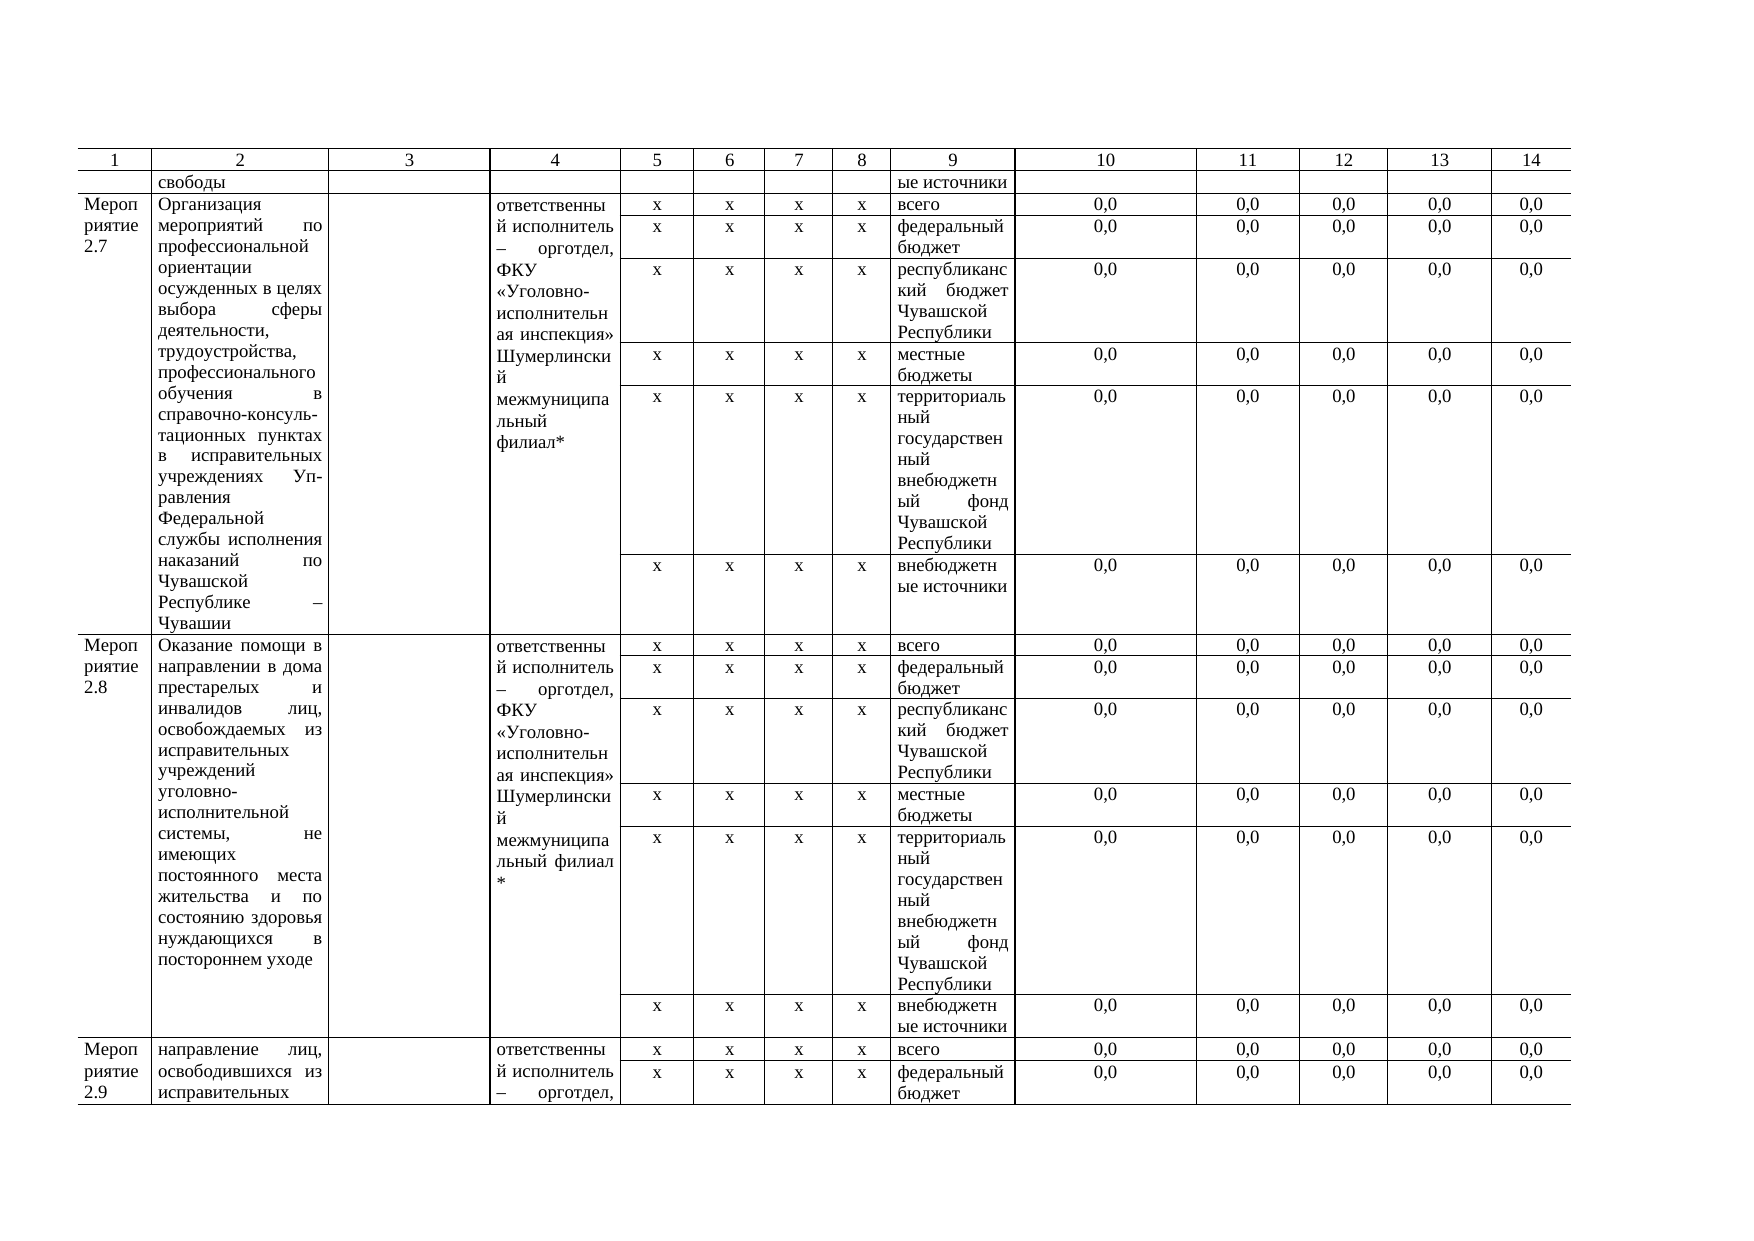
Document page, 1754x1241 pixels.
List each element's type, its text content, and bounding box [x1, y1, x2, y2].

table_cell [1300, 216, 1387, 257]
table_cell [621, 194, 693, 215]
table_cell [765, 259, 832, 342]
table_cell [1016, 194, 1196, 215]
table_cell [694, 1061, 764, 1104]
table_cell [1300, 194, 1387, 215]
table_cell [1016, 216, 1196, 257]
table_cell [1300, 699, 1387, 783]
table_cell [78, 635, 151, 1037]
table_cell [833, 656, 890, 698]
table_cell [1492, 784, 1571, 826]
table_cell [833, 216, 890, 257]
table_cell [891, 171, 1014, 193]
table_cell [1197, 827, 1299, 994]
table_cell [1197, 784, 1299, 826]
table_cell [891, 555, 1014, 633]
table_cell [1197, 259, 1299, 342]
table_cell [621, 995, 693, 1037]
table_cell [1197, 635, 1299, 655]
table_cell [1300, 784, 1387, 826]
table_header 5 [621, 149, 693, 170]
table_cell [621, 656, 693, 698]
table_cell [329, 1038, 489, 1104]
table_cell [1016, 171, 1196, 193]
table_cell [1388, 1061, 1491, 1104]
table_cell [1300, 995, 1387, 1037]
table_header 12 [1300, 149, 1387, 170]
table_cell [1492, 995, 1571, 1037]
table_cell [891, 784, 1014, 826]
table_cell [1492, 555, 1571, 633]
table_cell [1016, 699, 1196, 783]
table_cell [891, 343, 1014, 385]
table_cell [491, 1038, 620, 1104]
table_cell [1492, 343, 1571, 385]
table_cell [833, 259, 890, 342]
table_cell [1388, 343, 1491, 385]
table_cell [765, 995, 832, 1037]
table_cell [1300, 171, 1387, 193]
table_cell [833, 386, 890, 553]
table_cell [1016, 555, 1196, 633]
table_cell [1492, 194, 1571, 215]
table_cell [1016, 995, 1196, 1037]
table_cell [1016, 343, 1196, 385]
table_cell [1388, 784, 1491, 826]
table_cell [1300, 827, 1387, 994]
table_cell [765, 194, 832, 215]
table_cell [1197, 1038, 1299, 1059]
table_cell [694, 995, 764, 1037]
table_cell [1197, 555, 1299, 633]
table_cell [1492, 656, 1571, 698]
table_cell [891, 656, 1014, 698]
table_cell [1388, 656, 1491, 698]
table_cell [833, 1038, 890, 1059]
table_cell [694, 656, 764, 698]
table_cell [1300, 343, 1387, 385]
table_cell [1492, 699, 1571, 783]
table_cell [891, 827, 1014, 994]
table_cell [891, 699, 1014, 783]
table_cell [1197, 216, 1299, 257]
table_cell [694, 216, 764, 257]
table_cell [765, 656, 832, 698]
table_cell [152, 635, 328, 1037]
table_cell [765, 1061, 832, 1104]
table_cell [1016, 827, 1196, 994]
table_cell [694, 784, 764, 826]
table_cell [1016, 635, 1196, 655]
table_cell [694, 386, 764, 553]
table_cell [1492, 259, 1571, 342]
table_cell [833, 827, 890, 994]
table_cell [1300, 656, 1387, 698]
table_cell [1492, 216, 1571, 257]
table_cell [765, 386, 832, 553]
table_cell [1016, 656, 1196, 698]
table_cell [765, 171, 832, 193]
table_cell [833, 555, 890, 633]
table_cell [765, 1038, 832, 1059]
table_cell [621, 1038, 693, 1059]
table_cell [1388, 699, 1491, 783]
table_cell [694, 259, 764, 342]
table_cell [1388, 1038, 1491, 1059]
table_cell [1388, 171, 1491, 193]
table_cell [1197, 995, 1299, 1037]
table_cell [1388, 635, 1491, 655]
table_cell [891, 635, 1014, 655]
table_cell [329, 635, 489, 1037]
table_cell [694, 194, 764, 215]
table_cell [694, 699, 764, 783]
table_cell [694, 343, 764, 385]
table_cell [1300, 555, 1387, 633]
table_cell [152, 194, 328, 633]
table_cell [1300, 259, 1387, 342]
table_header 2 [152, 149, 328, 170]
table_header 1 [78, 149, 151, 170]
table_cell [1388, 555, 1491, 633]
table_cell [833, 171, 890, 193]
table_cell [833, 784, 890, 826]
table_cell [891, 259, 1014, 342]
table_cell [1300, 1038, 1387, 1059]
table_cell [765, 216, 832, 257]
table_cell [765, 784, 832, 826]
table_header 14 [1492, 149, 1571, 170]
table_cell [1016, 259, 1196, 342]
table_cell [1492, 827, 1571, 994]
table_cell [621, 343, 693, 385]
table_header 11 [1197, 149, 1299, 170]
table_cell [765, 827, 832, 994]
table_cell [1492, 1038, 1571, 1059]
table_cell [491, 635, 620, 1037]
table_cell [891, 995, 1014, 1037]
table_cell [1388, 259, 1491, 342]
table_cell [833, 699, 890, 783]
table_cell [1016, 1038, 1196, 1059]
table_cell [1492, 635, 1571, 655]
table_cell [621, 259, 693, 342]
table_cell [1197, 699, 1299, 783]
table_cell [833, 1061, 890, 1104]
table_header 9 [891, 149, 1014, 170]
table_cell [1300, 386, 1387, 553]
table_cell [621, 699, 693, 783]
table_header 8 [833, 149, 890, 170]
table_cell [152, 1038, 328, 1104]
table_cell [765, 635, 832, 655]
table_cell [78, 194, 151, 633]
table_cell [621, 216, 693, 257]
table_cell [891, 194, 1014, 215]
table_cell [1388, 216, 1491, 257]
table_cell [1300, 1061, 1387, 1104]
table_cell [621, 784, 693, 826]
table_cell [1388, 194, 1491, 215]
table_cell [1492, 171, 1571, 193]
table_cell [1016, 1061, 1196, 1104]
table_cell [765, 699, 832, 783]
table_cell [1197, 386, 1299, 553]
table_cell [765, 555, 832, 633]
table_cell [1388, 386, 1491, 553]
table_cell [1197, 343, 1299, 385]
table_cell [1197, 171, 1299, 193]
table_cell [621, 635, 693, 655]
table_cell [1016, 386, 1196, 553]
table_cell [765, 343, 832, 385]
table_header 3 [329, 149, 489, 170]
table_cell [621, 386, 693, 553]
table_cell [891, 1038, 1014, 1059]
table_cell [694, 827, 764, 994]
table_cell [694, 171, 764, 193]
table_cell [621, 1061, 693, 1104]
table_header 6 [694, 149, 764, 170]
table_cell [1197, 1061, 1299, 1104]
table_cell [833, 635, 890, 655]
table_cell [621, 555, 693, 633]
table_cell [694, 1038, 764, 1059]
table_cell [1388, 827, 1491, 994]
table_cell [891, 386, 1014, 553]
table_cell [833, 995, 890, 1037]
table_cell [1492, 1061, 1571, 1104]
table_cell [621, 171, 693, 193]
table_header 13 [1388, 149, 1491, 170]
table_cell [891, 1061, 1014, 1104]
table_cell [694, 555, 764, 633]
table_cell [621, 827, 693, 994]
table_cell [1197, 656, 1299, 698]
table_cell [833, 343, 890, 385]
table_header 10 [1016, 149, 1196, 170]
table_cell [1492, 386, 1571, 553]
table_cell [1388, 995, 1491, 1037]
table_header 4 [491, 149, 620, 170]
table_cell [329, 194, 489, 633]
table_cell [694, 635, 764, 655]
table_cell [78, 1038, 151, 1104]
table_header 7 [765, 149, 832, 170]
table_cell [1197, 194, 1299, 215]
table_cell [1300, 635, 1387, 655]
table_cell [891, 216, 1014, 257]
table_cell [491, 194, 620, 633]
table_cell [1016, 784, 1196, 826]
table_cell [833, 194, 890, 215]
